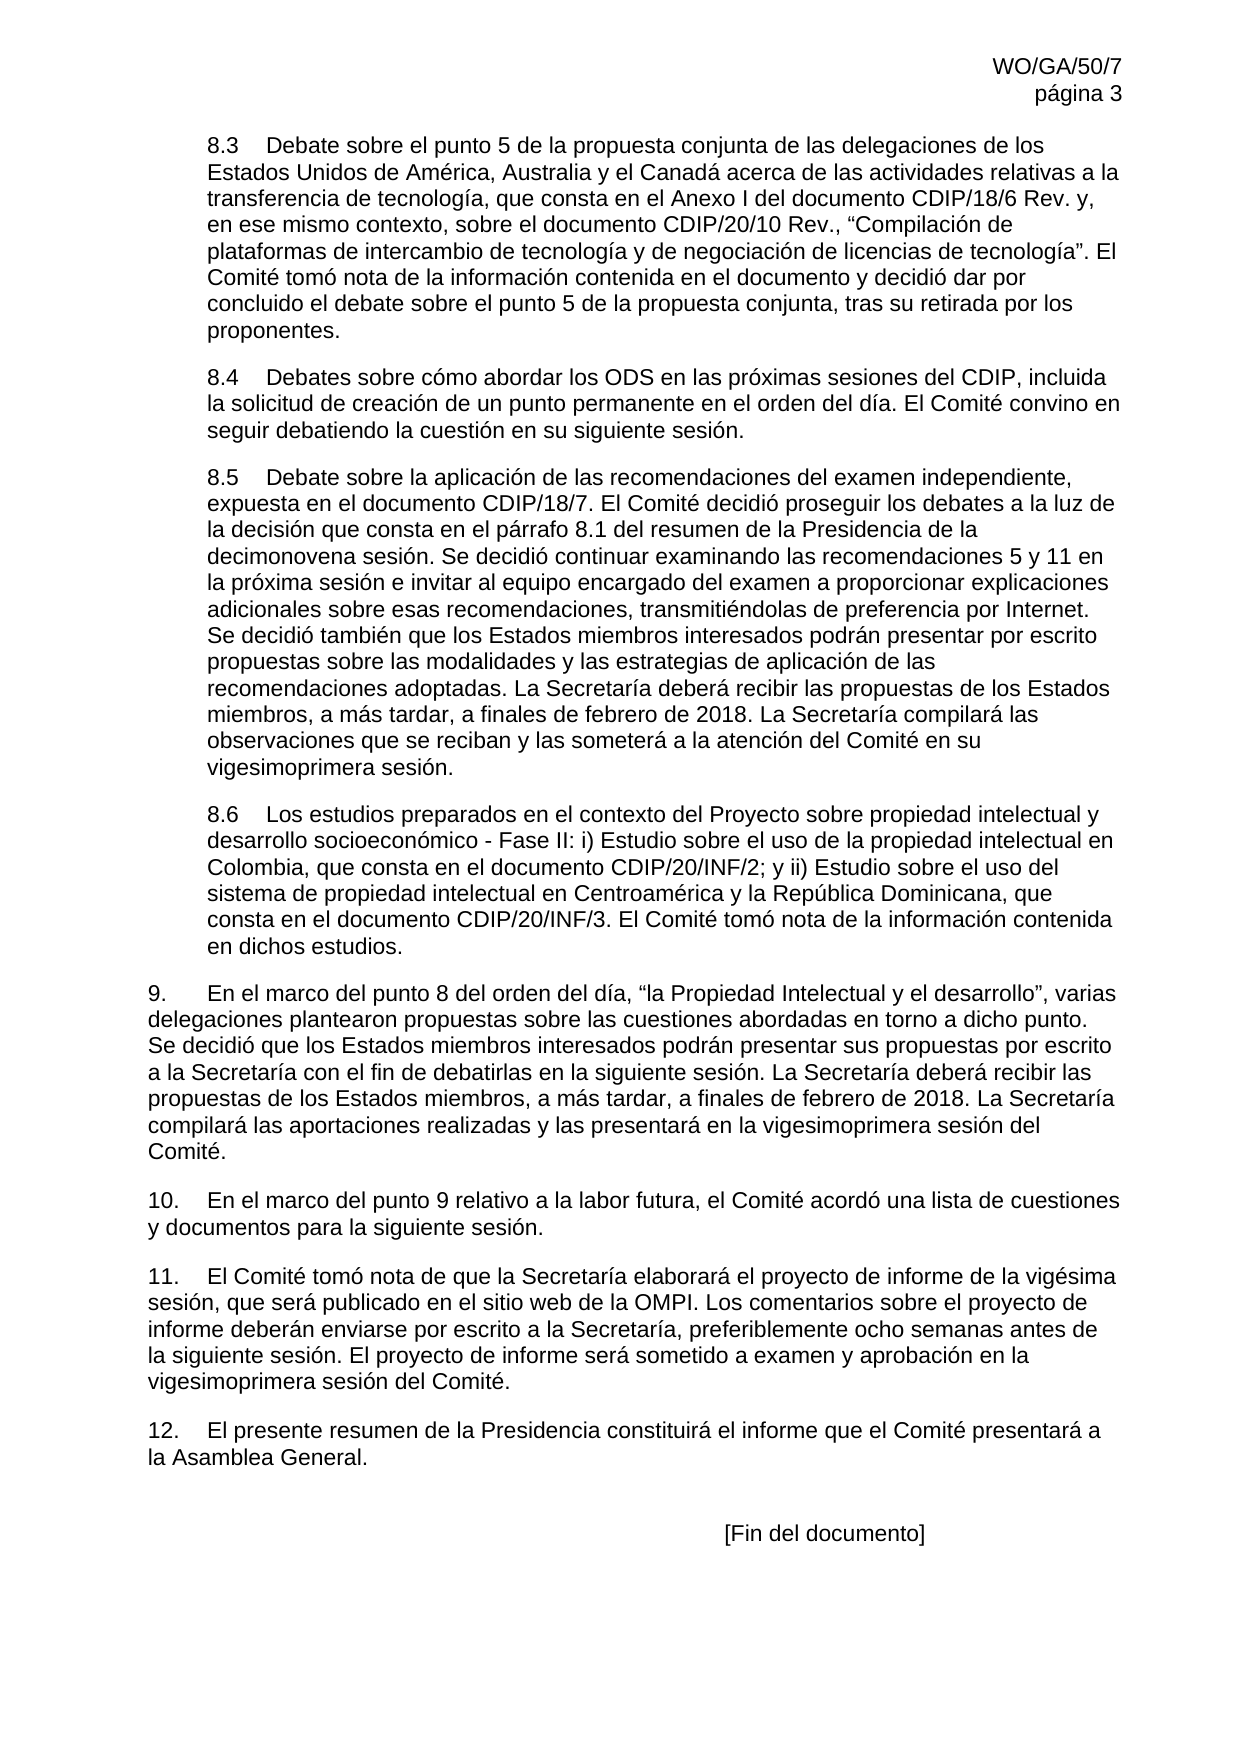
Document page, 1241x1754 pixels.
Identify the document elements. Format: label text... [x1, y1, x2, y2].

text 8.4 Debates sobre cómo abordar los ODS en las próximas sesiones del CDIP, incluida la solicitud de creación de un punto permanente en el orden del día. El Comité convino en seguir debatiendo la cuestión en su siguiente sesión. [207, 364, 1122, 443]
text En el marco del punto 8 del orden del día, “la Propiedad Intelectual y el desarrollo”, varias delegaciones plantearon propuestas sobre las cuestiones abordadas en torno a dicho punto. Se decidió que los Estados miembros interesados podrán presentar sus propuestas por escrito a la Secretaría con el fin de debatirlas en la siguiente sesión. La Secretaría deberá recibir las propuestas de los Estados miembros, a más tardar, a finales de febrero de 2018. La Secretaría compilará las aportaciones realizadas y las presentará en la vigesimoprimera sesión del Comité. [148, 980, 1122, 1164]
text 8.6 Los estudios preparados en el contexto del Proyecto sobre propiedad intelectual y desarrollo socioeconómico - Fase II: i) Estudio sobre el uso de la propiedad intelectual en Colombia, que consta en el documento CDIP/20/INF/2; y ii) Estudio sobre el uso del sistema de propiedad intelectual en Centroamérica y la República Dominicana, que consta en el documento CDIP/20/INF/3. El Comité tomó nota de la información contenida en dichos estudios. [207, 801, 1122, 959]
text El Comité tomó nota de que la Secretaría elaborará el proyecto de informe de la vigésima sesión, que será publicado en el sitio web de la OMPI. Los comentarios sobre el proyecto de informe deberán enviarse por escrito a la Secretaría, preferiblemente ocho semanas antes de la siguiente sesión. El proyecto de informe será sometido a examen y aprobación en la vigesimoprimera sesión del Comité. [148, 1263, 1122, 1394]
text 8.5 Debate sobre la aplicación de las recomendaciones del examen independiente, expuesta en el documento CDIP/18/7. El Comité decidió proseguir los debates a la luz de la decisión que consta en el párrafo 8.1 del resumen de la Presidencia de la decimonovena sesión. Se decidió continuar examinando las recomendaciones 5 y 11 en la próxima sesión e invitar al equipo encargado del examen a proporcionar explicaciones adicionales sobre esas recomendaciones, transmitiéndolas de preferencia por Internet. Se decidió también que los Estados miembros interesados podrán presentar por escrito propuestas sobre las modalidades y las estrategias de aplicación de las recomendaciones adoptadas. La Secretaría deberá recibir las propuestas de los Estados miembros, a más tardar, a finales de febrero de 2018. La Secretaría compilará las observaciones que se reciban y las someterá a la atención del Comité en su vigesimoprimera sesión. [207, 464, 1122, 780]
text En el marco del punto 9 relativo a la labor futura, el Comité acordó una lista de cuestiones y documentos para la siguiente sesión. [148, 1187, 1122, 1240]
text El presente resumen de la Presidencia constituirá el informe que el Comité presentará a la Asamblea General. [148, 1417, 1122, 1470]
text 8.3 Debate sobre el punto 5 de la propuesta conjunta de las delegaciones de los Estados Unidos de América, Australia y el Canadá acerca de las actividades relativas a la transferencia de tecnología, que consta en el Anexo I del documento CDIP/18/6 Rev. y, en ese mismo contexto, sobre el documento CDIP/20/10 Rev., “Compilación de plataformas de intercambio de tecnología y de negociación de licencias de tecnología”. El Comité tomó nota de la información contenida en el documento y decidió dar por concluido el debate sobre el punto 5 de la propuesta conjunta, tras su retirada por los proponentes. [207, 132, 1122, 343]
text [Fin del documento] [724, 1520, 1122, 1547]
